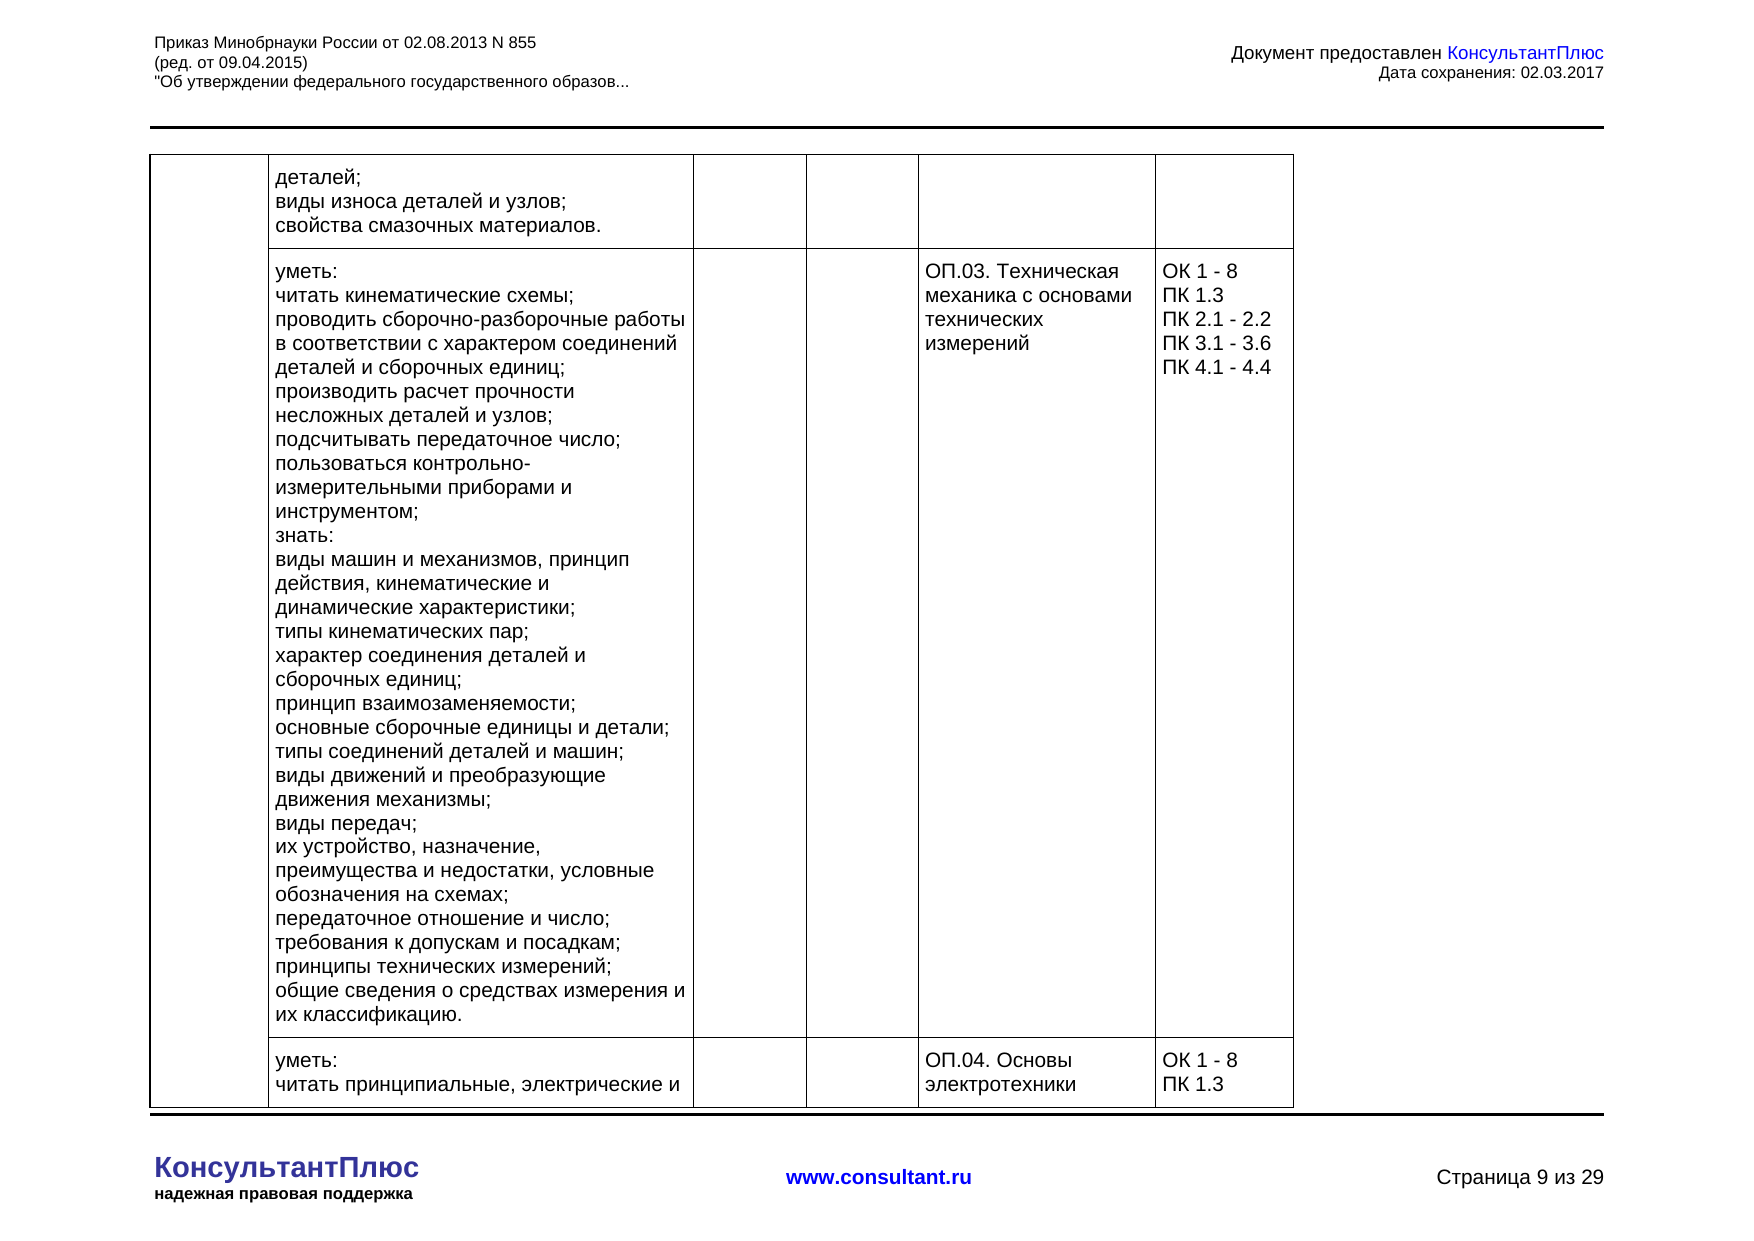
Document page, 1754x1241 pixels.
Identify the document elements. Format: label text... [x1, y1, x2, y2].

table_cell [919, 155, 1155, 248]
table_cell [807, 155, 918, 248]
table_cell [269, 155, 693, 248]
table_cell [1156, 1038, 1293, 1107]
table_cell [694, 1038, 806, 1107]
table_cell ОП.03. Техническая механика с основами технических измерений [919, 249, 1155, 1037]
table_cell ОК 1 - 8 ПК 1.3 ПК 2.1 - 2.2 ПК 3.1 - 3.6 ПК 4.1 - 4.4 [1156, 249, 1293, 1037]
table_cell уметь: читать кинематические схемы; проводить сборочно-разборочные работы в соответствии с характером соединений деталей и сборочных единиц; производить расчет прочности несложных деталей и узлов; подсчитывать передаточное число; пользоваться контрольно-измерительными приборами и инструментом; знать: виды машин и механизмов, принцип действия, кинематические и динамические характеристики; типы кинематических пар; характер соединения деталей и сборочных единиц; принцип взаимозаменяемости; основные сборочные единицы и детали; типы соединений деталей и машин; виды движений и преобразующие движения механизмы; виды передач; их устройство, назначение, преимущества и недостатки, условные обозначения на схемах; передаточное отношение и число; требования к допускам и посадкам; принципы технических измерений; общие сведения о средствах измерения и их классификацию. [269, 249, 693, 1037]
table_cell [694, 155, 806, 248]
table_cell [694, 249, 806, 1037]
table_cell [807, 1038, 918, 1107]
table_cell [807, 249, 918, 1037]
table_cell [1156, 155, 1293, 248]
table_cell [919, 1038, 1155, 1107]
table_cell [269, 1038, 693, 1107]
